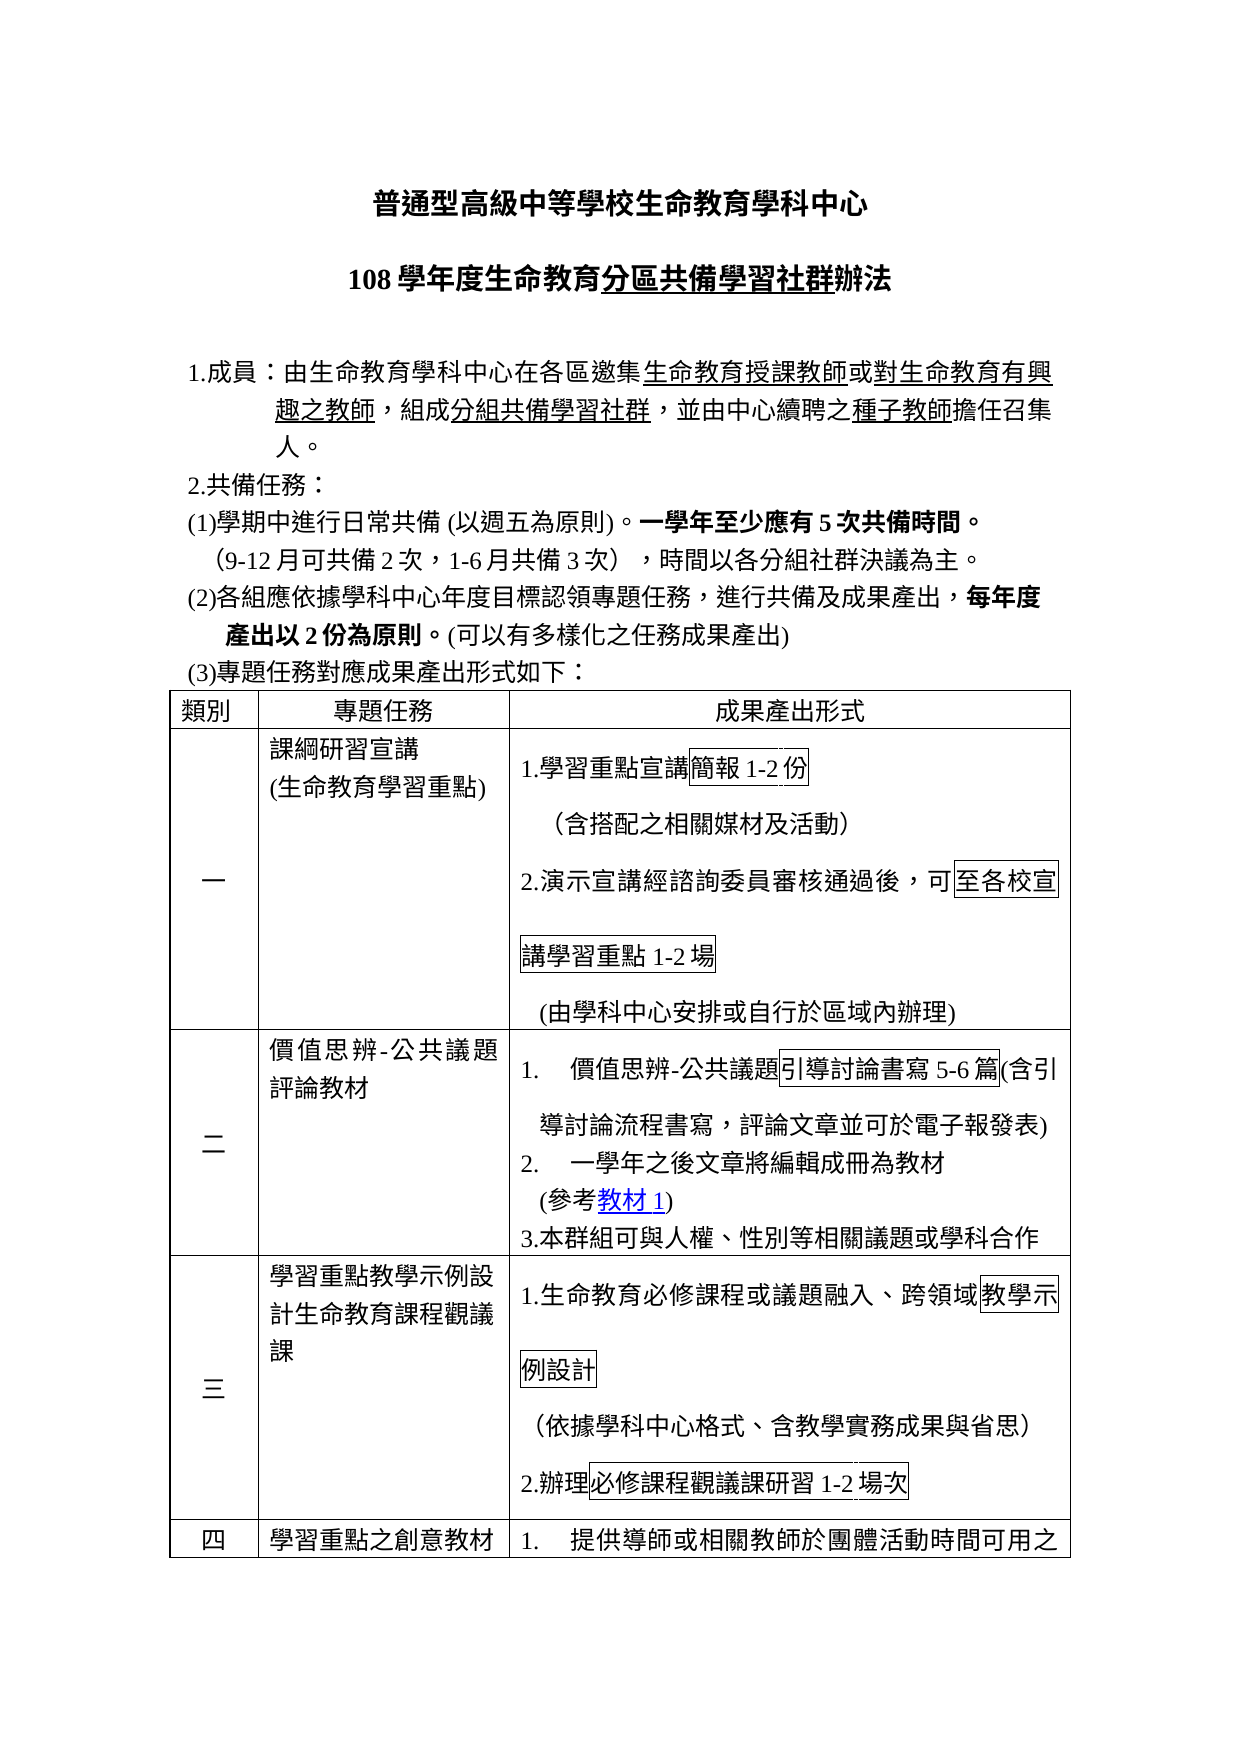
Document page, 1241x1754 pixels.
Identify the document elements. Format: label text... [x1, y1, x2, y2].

text 108學年度生命教育分區共備學習社群辦法 [187, 239, 1053, 314]
text (1)學期中進行日常共備 (以週五為原則)。一學年至少應有5次共備時間。 [187, 502, 1053, 539]
text 2.共備任務： [187, 464, 1053, 502]
table_cell 課綱研習宣講 (生命教育學習重點) [259, 729, 509, 1029]
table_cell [510, 1520, 1070, 1557]
table_cell 1.生命教育必修課程或議題融入、跨領域教學示例設計 （依據學科中心格式、含教學實務成果與省思） 2.辦理必修課程觀議課研習1-2場次 [510, 1256, 1070, 1519]
table_header 類別 [171, 691, 258, 728]
text (3)專題任務對應成果產出形式如下： [187, 652, 1053, 689]
table_cell 價值思辨-公共議題引導討論書寫5-6篇(含引導討論流程書寫，評論文章並可於電子報發表) 一學年之後文章將編輯成冊為教材 (參考教材1) 3.本群組可與人權、性別等相關議題或學科合作 [510, 1030, 1070, 1255]
table_cell 二 [171, 1030, 258, 1255]
text (2)各組應依據學科中心年度目標認領專題任務，進行共備及成果產出，每年度產出以2份為原則。(可以有多樣化之任務成果產出) [187, 577, 1053, 652]
table_cell 三 [171, 1256, 258, 1519]
table_cell 一 [171, 729, 258, 1029]
table_header 專題任務 [259, 691, 509, 728]
text 1.成員：由生命教育學科中心在各區邀集生命教育授課教師或對生命教育有興趣之教師，組成分組共備學習社群，並由中心續聘之種子教師擔任召集人。 [187, 352, 1053, 464]
table_cell 學習重點教學示例設計生命教育課程觀議課 [259, 1256, 509, 1519]
table_cell 價值思辨-公共議題評論教材 [259, 1030, 509, 1255]
table_cell 學習重點之創意教材 [259, 1520, 509, 1557]
text （9-12月可共備2次，1-6月共備3次），時間以各分組社群決議為主。 [187, 539, 1053, 577]
table_header 成果產出形式 [510, 691, 1070, 728]
text 普通型高級中等學校生命教育學科中心 [187, 164, 1053, 239]
table_cell 1.學習重點宣講簡報1-2份 （含搭配之相關媒材及活動） 2.演示宣講經諮詢委員審核通過後，可至各校宣講學習重點 1-2場 (由學科中心安排或自行於區域內辦理) [510, 729, 1070, 1029]
table_cell 四 [171, 1520, 258, 1557]
